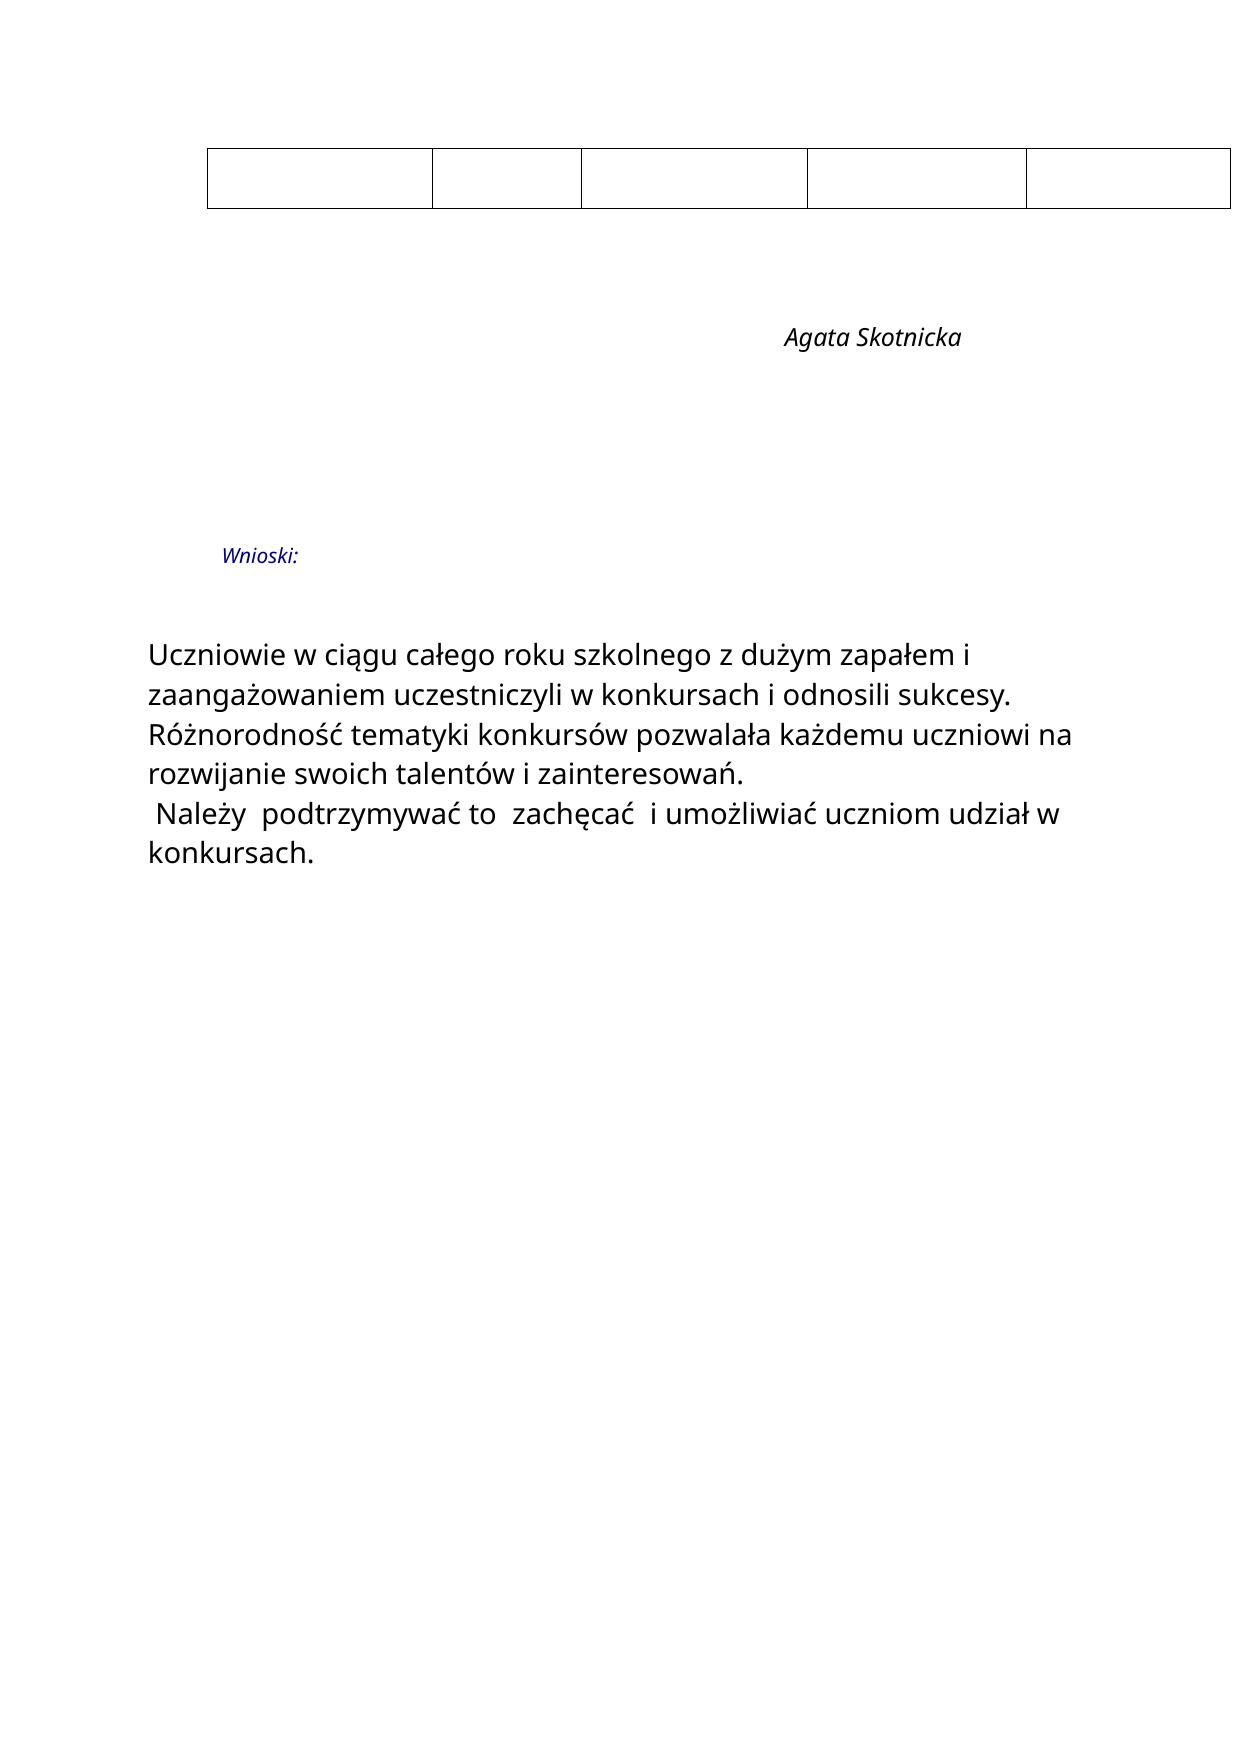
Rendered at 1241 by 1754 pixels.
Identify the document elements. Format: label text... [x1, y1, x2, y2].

text Różnorodność tematyki konkursów pozwalała każdemu uczniowi na rozwijanie swoich talentów i zainteresowań. [148, 714, 1093, 793]
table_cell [582, 149, 807, 208]
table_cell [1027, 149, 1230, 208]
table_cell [433, 149, 581, 208]
text Wnioski: [221, 541, 1093, 570]
text Należy podtrzymywać to zachęcać i umożliwiać uczniom udział w konkursach. [148, 793, 1093, 872]
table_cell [808, 149, 1026, 208]
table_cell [208, 149, 432, 208]
text Uczniowie w ciągu całego roku szkolnego z dużym zapałem i zaangażowaniem uczestniczyli w konkursach i odnosili sukcesy. [148, 634, 1093, 714]
text Agata Skotnicka [221, 319, 1093, 353]
